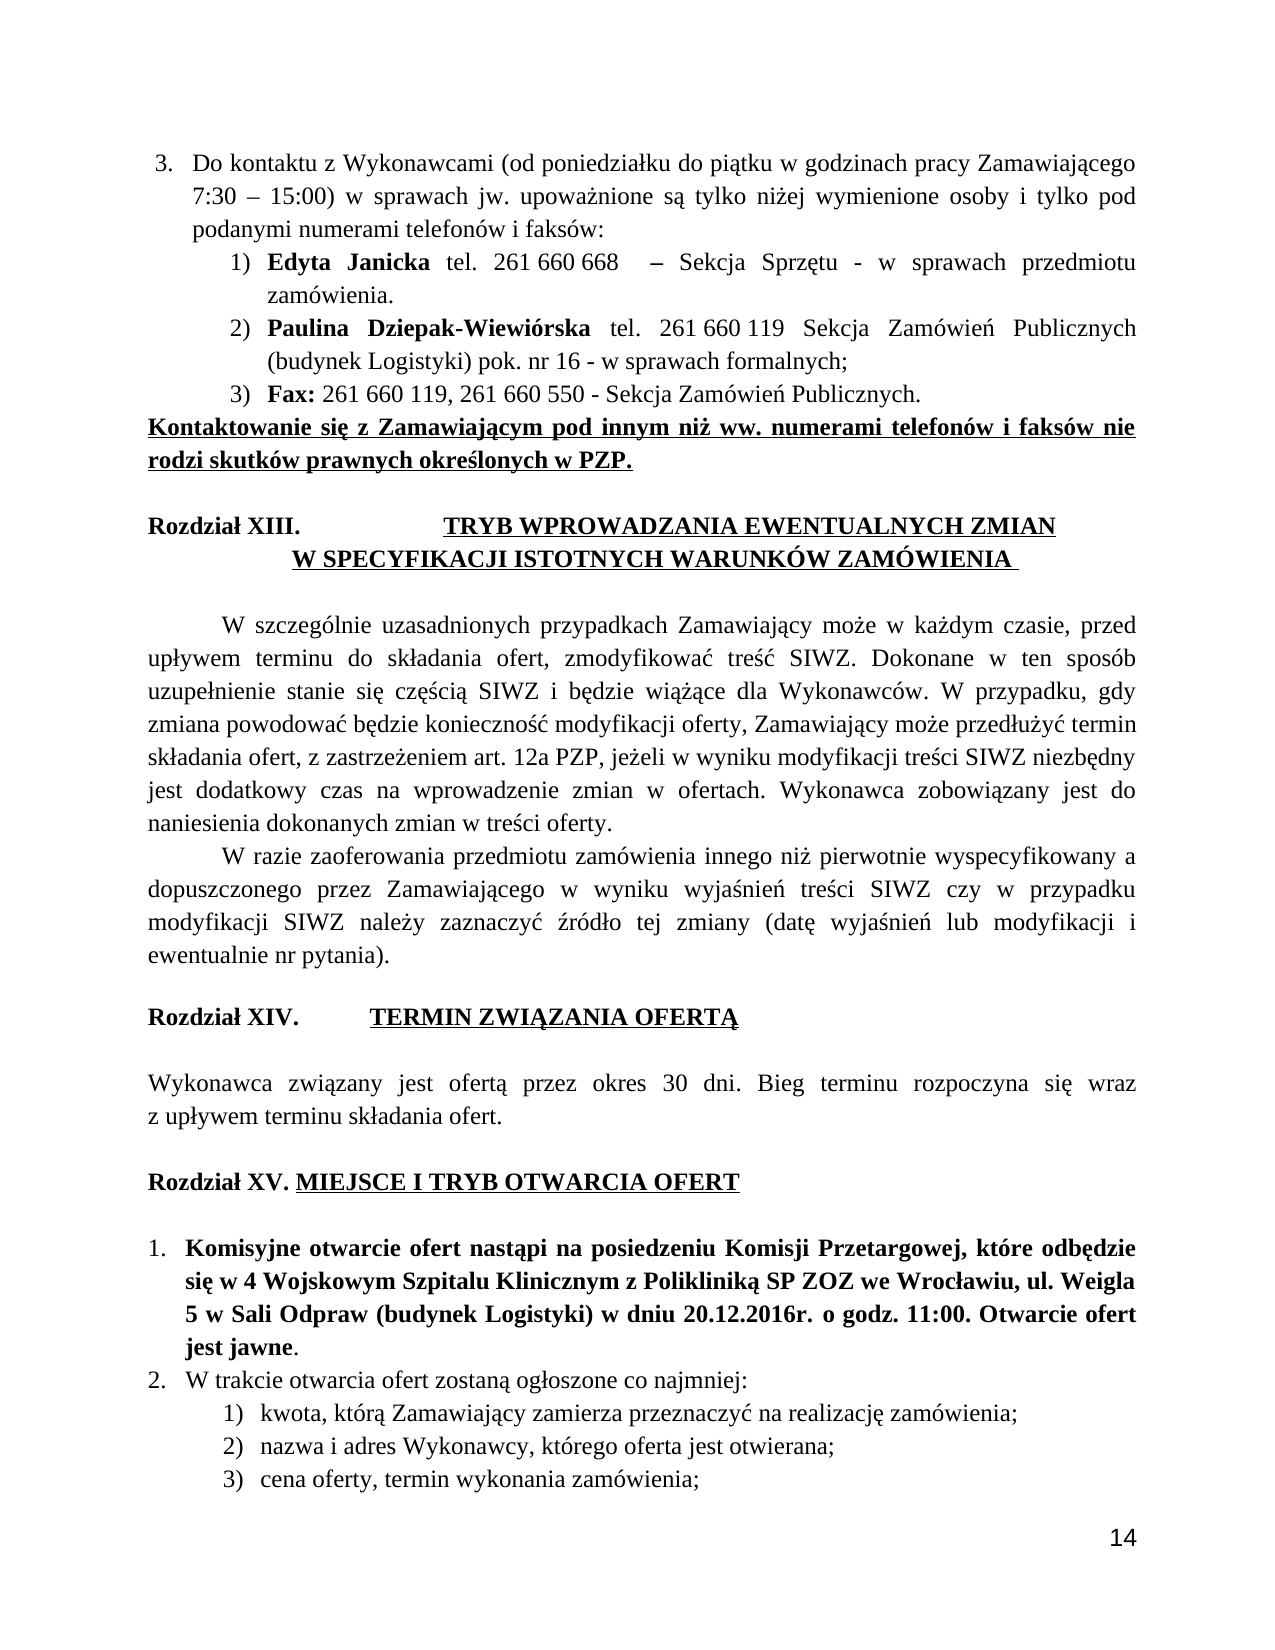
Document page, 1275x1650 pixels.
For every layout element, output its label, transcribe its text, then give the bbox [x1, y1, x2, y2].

text W SPECYFIKACJI ISTOTNYCH WARUNKÓW ZAMÓWIENIA [148, 544, 1137, 573]
text W razie zaoferowania przedmiotu zamówienia innego niż pierwotnie wyspecyfikowany a dopuszczonego przez Zamawiającego w wyniku wyjaśnień treści SIWZ czy w przypadku modyfikacji SIWZ należy zaznaczyć źródło tej zmiany (datę wyjaśnień lub modyfikacji i ewentualnie nr pytania). [148, 841, 1137, 969]
list cena oferty, termin wykonania zamówienia; [223, 1464, 1137, 1493]
text Rozdział XIV. TERMIN ZWIĄZANIA OFERTĄ [148, 1002, 1137, 1031]
text W szczególnie uzasadnionych przypadkach Zamawiający może w każdym czasie, przed upływem terminu do składania ofert, zmodyfikować treść SIWZ. Dokonane w ten sposób uzupełnienie stanie się częścią SIWZ i będzie wiążące dla Wykonawców. W przypadku, gdy zmiana powodować będzie konieczność modyfikacji oferty, Zamawiający może przedłużyć termin składania ofert, z zastrzeżeniem art. 12a PZP, jeżeli w wyniku modyfikacji treści SIWZ niezbędny jest dodatkowy czas na wprowadzenie zmian w ofertach. Wykonawca zobowiązany jest do naniesienia dokonanych zmian w treści oferty. [148, 610, 1137, 837]
list nazwa i adres Wykonawcy, którego oferta jest otwierana; [223, 1431, 1137, 1460]
list Paulina Dziepak-Wiewiórska tel. 261 660 119 Sekcja Zamówień Publicznych (budynek Logistyki) pok. nr 16 - w sprawach formalnych; [229, 313, 1137, 374]
list Edyta Janicka tel. 261 660 668 – Sekcja Sprzętu - w sprawach przedmiotu zamówienia. [229, 247, 1137, 308]
list W trakcie otwarcia ofert zostaną ogłoszone co najmniej: [148, 1365, 1137, 1394]
text Rozdział XIII. TRYB WPROWADZANIA EWENTUALNYCH ZMIAN [148, 511, 1137, 540]
text Wykonawca związany jest ofertą przez okres 30 dni. Bieg terminu rozpoczyna się wraz z upływem terminu składania ofert. [148, 1068, 1137, 1130]
list Fax: 261 660 119, 261 660 550 - Sekcja Zamówień Publicznych. [229, 379, 1137, 408]
list kwota, którą Zamawiający zamierza przeznaczyć na realizację zamówienia; [223, 1398, 1137, 1427]
text Rozdział XV. MIEJSCE I TRYB OTWARCIA OFERT [148, 1167, 1137, 1196]
text Kontaktowanie się z Zamawiającym pod innym niż ww. numerami telefonów i faksów nie rodzi skutków prawnych określonych w PZP. [148, 412, 1137, 474]
list Komisyjne otwarcie ofert nastąpi na posiedzeniu Komisji Przetargowej, które odbędzie się w 4 Wojskowym Szpitalu Klinicznym z Polikliniką SP ZOZ we Wrocławiu, ul. Weigla 5 w Sali Odpraw (budynek Logistyki) w dniu 20.12.2016r. o godz. 11:00. Otwarcie ofert jest jawne. [148, 1233, 1137, 1361]
list Do kontaktu z Wykonawcami (od poniedziałku do piątku w godzinach pracy Zamawiającego 7:30 – 15:00) w sprawach jw. upoważnione są tylko niżej wymienione osoby i tylko pod podanymi numerami telefonów i faksów: [154, 148, 1137, 242]
